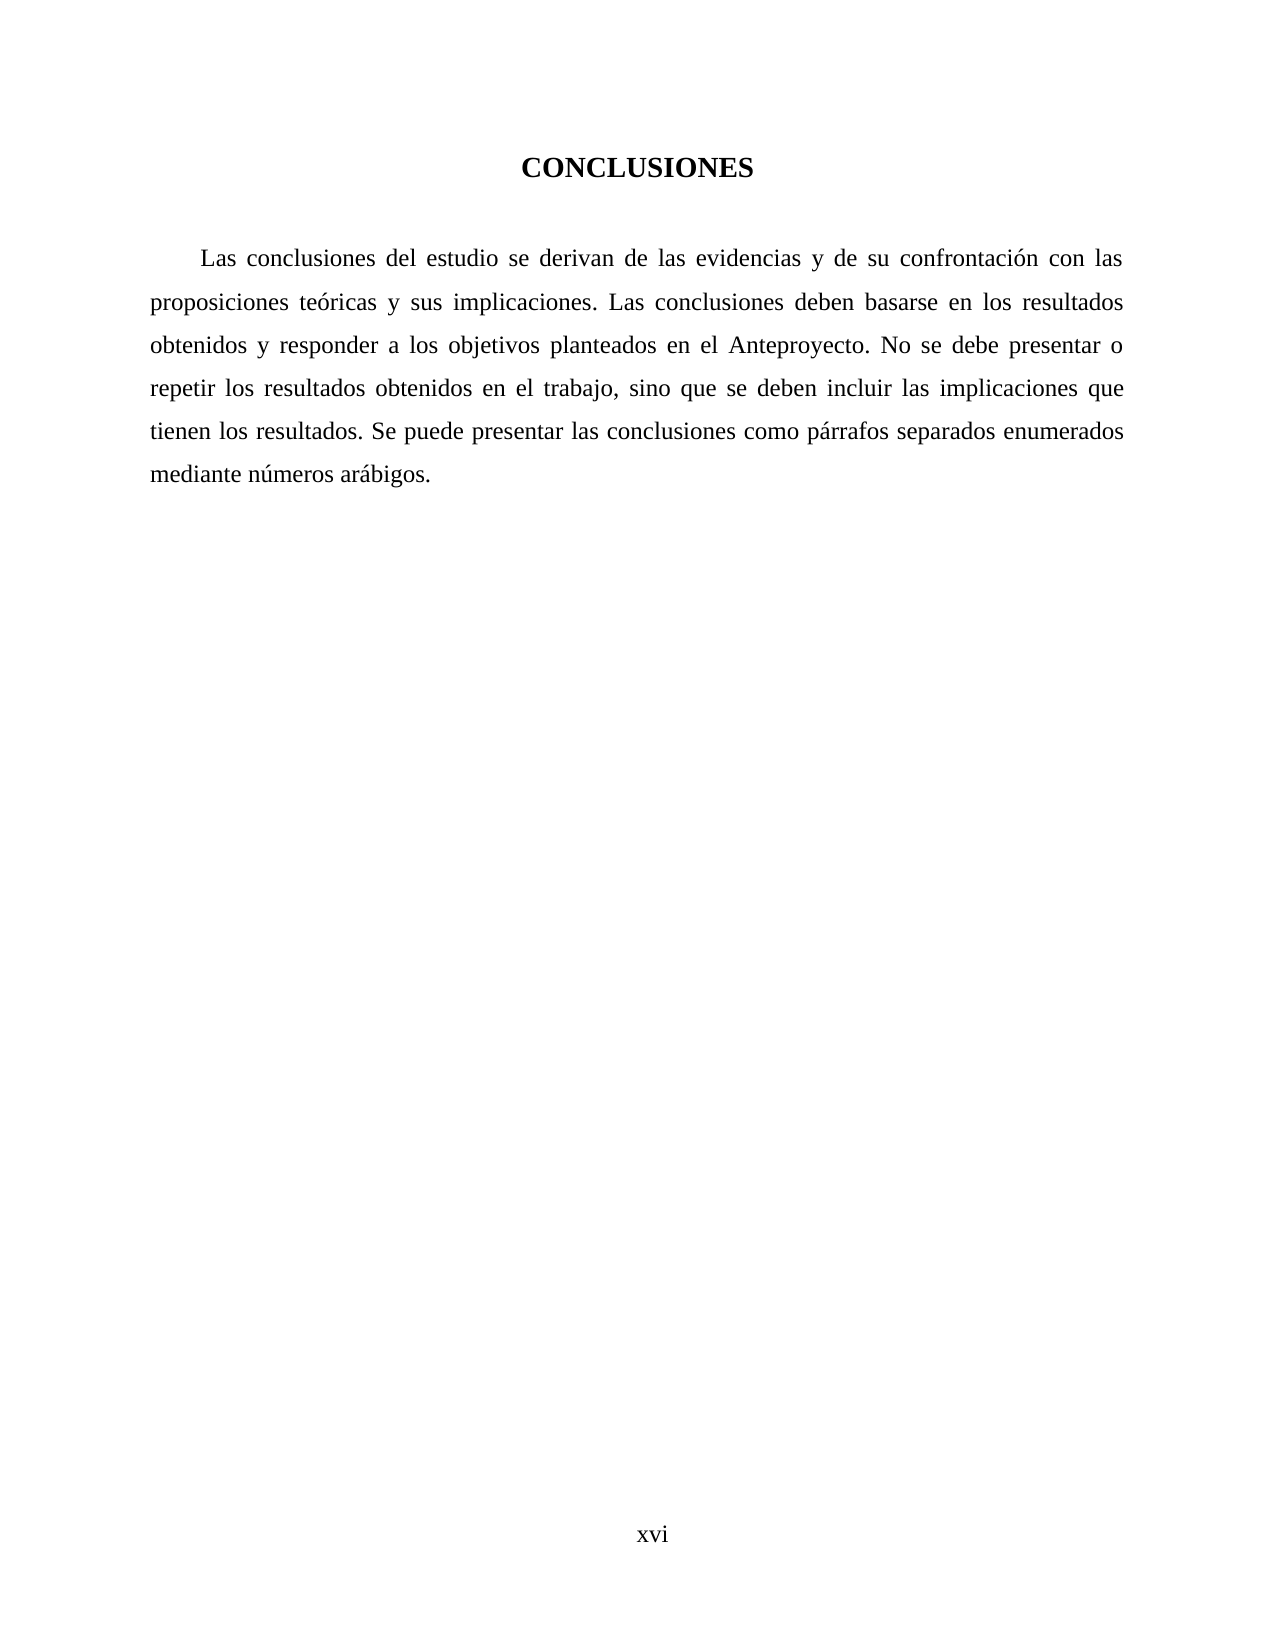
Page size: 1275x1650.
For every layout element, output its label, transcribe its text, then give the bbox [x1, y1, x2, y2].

text Las conclusiones del estudio se derivan de las evidencias y de su confrontación con las proposiciones teóricas y sus implicaciones. Las conclusiones deben basarse en los resultados obtenidos y responder a los objetivos planteados en el Anteproyecto. No se debe presentar o repetir los resultados obtenidos en el trabajo, sino que se deben incluir las implicaciones que tienen los resultados. Se puede presentar las conclusiones como párrafos separados enumerados mediante números arábigos. [150, 243, 1125, 488]
subtitle CONCLUSIONES [150, 150, 1125, 183]
